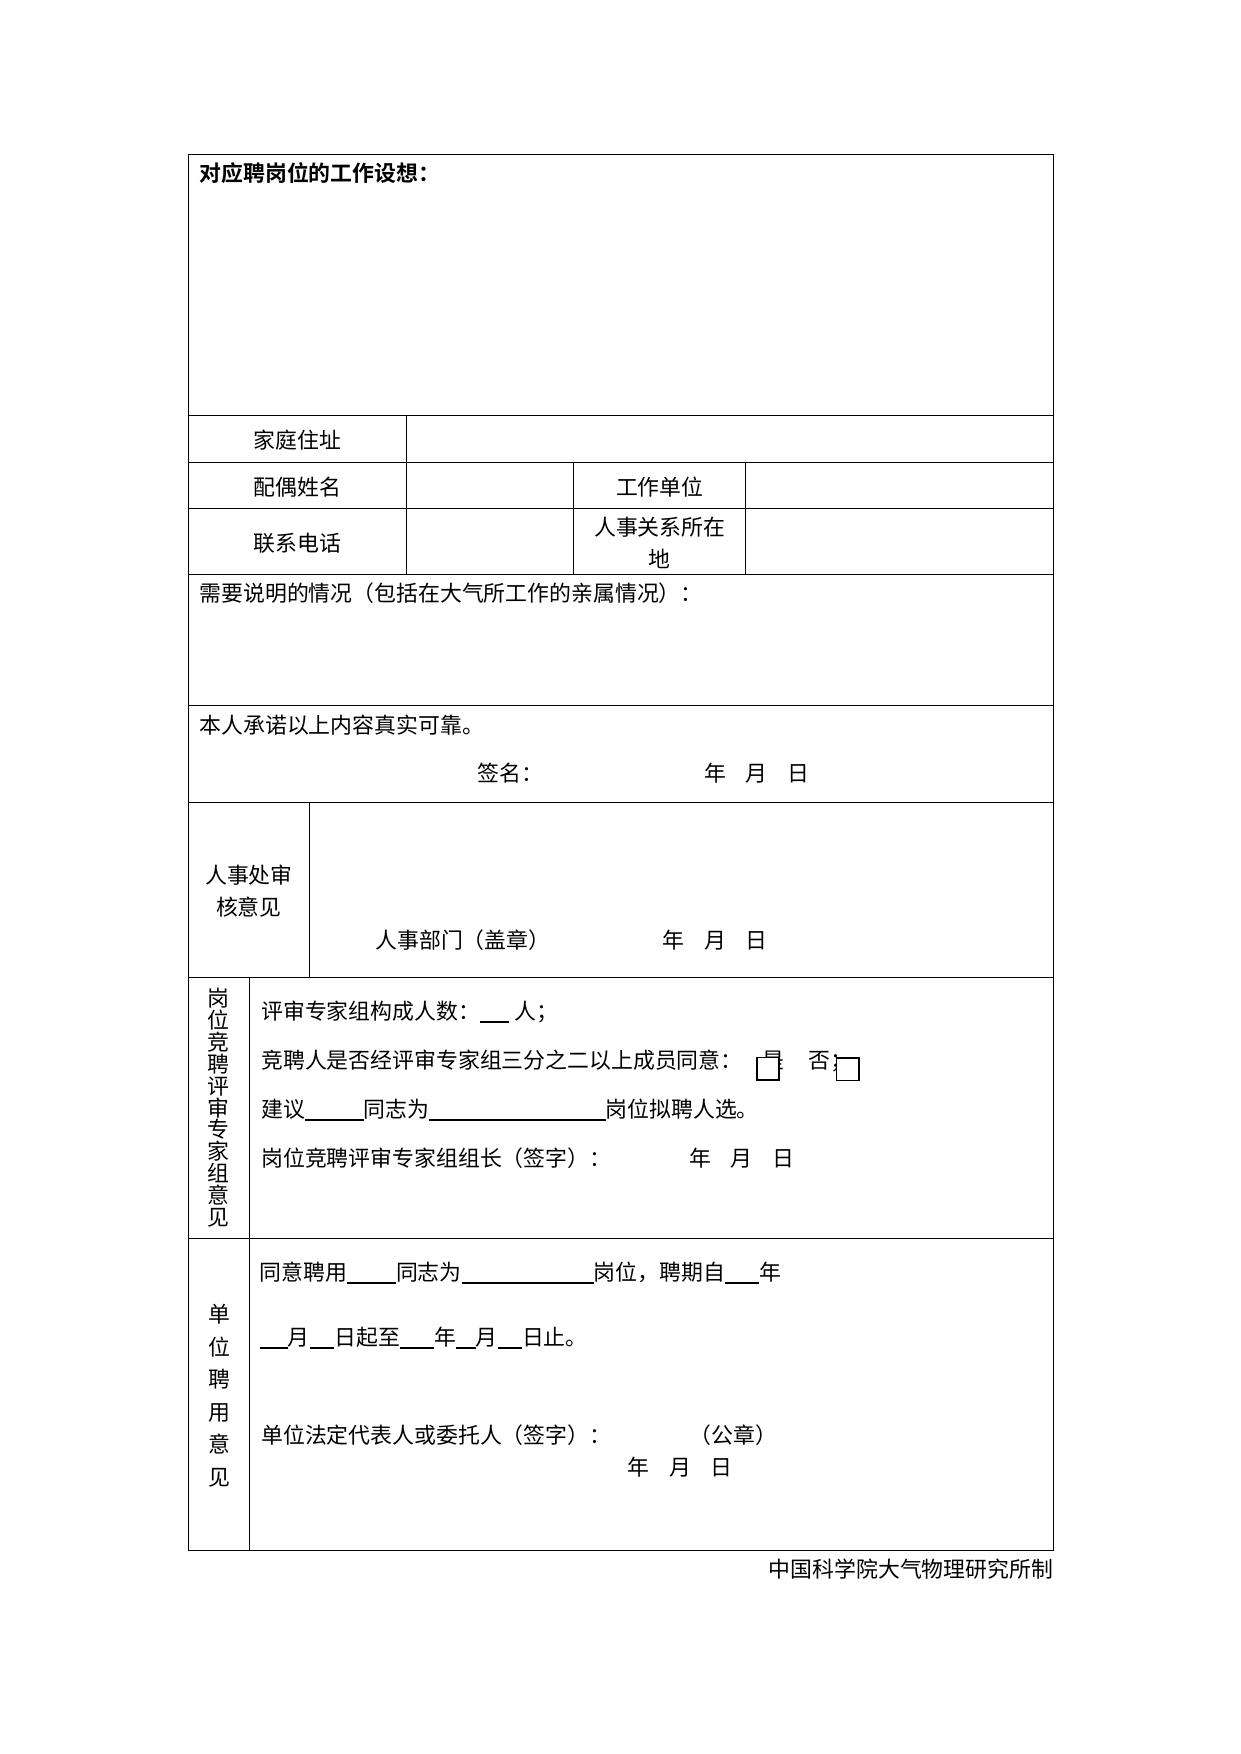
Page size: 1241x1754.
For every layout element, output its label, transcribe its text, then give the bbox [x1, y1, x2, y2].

table_cell 联系电话 [189, 509, 406, 574]
table_cell [407, 416, 1053, 462]
table_cell 本人承诺以上内容真实可靠。 签名： 年 月 日 [189, 706, 1053, 802]
table_cell 人事处审核意见 [189, 803, 309, 977]
table_cell 工作单位 [574, 463, 745, 508]
table_cell 对应聘岗位的工作设想： [189, 155, 1053, 415]
table_cell 需要说明的情况（包括在大气所工作的亲属情况）： [189, 575, 1053, 705]
table_cell 配偶姓名 [189, 463, 406, 508]
table_cell 评审专家组构成人数： 人； 竞聘人是否经评审专家组三分之二以上成员同意： 是 否； 建议 同志为 岗位拟聘人选。 岗位竞聘评审专家组组长（签字）： 年 月 日 [250, 978, 1053, 1237]
table_cell 人事关系所在地 [574, 509, 745, 574]
table_cell 家庭住址 [189, 416, 406, 462]
table_cell [407, 509, 573, 574]
text 中国科学院大气物理研究所制 [187, 1551, 1053, 1584]
table_cell 单位聘用意见 [189, 1239, 249, 1550]
table_cell [407, 463, 573, 508]
table_cell [746, 509, 1053, 574]
table_cell 同意聘用 同志为 岗位，聘期自 年 月 日起至 年 月 日止。 单位法定代表人或委托人（签字）： （公章） 年 月 日 [250, 1239, 1053, 1550]
table_cell [746, 463, 1053, 508]
table_cell 人事部门（盖章） 年 月 日 [310, 803, 1053, 977]
table_cell 岗位竞聘评审专家组意见 [189, 978, 249, 1237]
